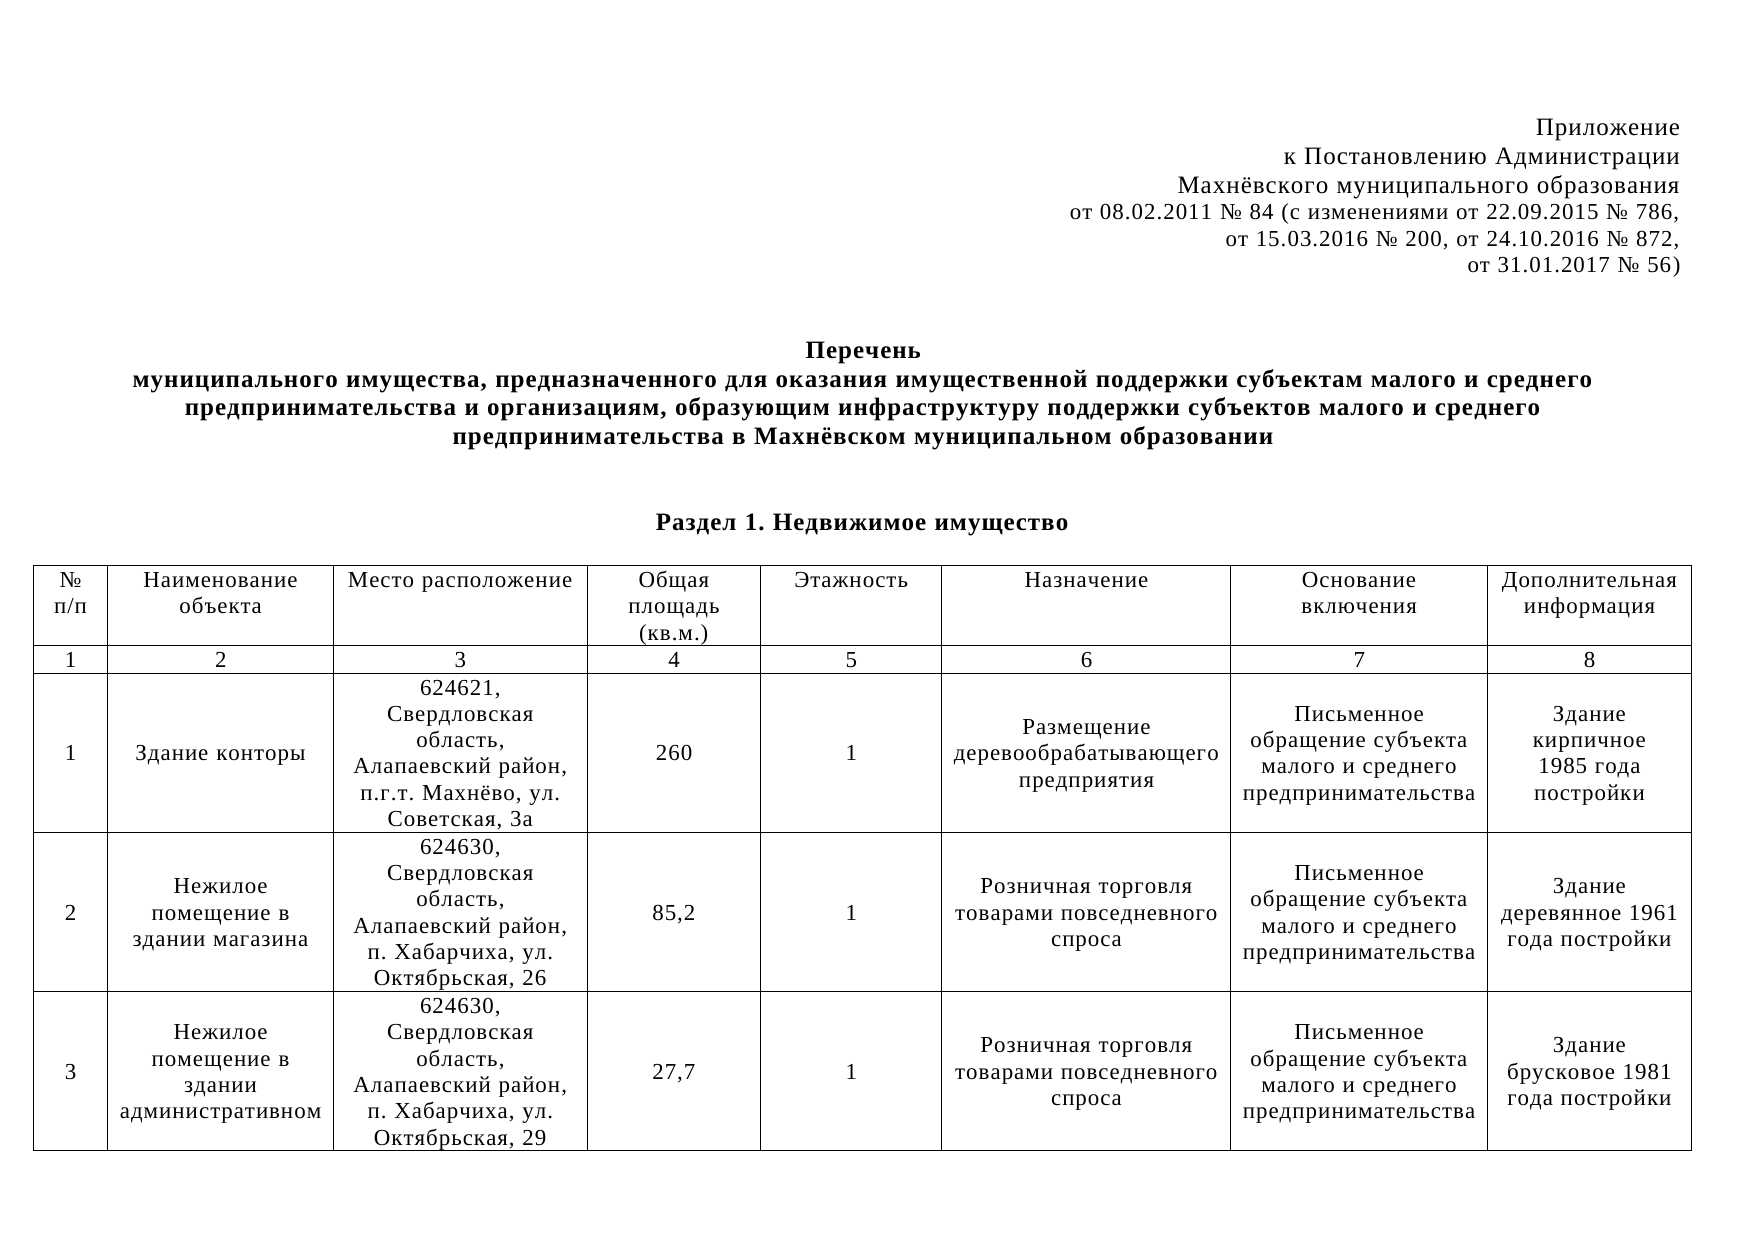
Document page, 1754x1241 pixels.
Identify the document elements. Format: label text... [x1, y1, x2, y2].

table_cell Здание кирпичное 1985 года постройки [1488, 674, 1691, 832]
text Приложение [44, 112, 1680, 141]
table_header Основание включения [1231, 566, 1487, 645]
table_cell Розничная торговля товарами повседневного спроса [942, 833, 1230, 991]
table_cell 624630, Свердловская область, Алапаевский район, п. Хабарчиха, ул. Октябрьская, 29 [334, 992, 587, 1150]
table_cell 1 [761, 833, 941, 991]
table_cell Здание конторы [108, 674, 333, 832]
table_cell 85,2 [588, 833, 760, 991]
text Раздел 1. Недвижимое имущество [44, 507, 1680, 536]
text к Постановлению Администрации [44, 141, 1680, 170]
table_header Место расположение [334, 566, 587, 645]
table_cell Письменное обращение субъекта малого и среднего предпринимательства [1231, 833, 1487, 991]
table_header Общая площадь (кв.м.) [588, 566, 760, 645]
table_cell Письменное обращение субъекта малого и среднего предпринимательства [1231, 992, 1487, 1150]
text муниципального имущества, предназначенного для оказания имущественной поддержки субъектам малого и среднего предпринимательства и организациям, образующим инфраструктуру поддержки субъектов малого и среднего предпринимательства в Махнёвском муниципальном образовании [46, 364, 1680, 450]
table_cell 2 [108, 646, 333, 672]
table_header Наименование объекта [108, 566, 333, 645]
table_cell 6 [942, 646, 1230, 672]
table_header № п/п [34, 566, 107, 645]
table_cell 3 [334, 646, 587, 672]
table_cell Здание брусковое 1981 года постройки [1488, 992, 1691, 1150]
table_header Этажность [761, 566, 941, 645]
table_cell 1 [34, 674, 107, 832]
table_cell 4 [588, 646, 760, 672]
table_cell 1 [34, 646, 107, 672]
table_cell 3 [34, 992, 107, 1150]
table_cell Размещение деревообрабатывающего предприятия [942, 674, 1230, 832]
table_cell Здание деревянное 1961 года постройки [1488, 833, 1691, 991]
table_cell Письменное обращение субъекта малого и среднего предпринимательства [1231, 674, 1487, 832]
table_cell 260 [588, 674, 760, 832]
table_cell 624630, Свердловская область, Алапаевский район, п. Хабарчиха, ул. Октябрьская, 26 [334, 833, 587, 991]
text от 15.03.2016 № 200, от 24.10.2016 № 872, [44, 225, 1680, 251]
table_cell 8 [1488, 646, 1691, 672]
table_cell Нежилое помещение в здании магазина [108, 833, 333, 991]
text от 31.01.2017 № 56) [44, 251, 1680, 277]
table_cell 624621, Свердловская область, Алапаевский район, п.г.т. Махнёво, ул. Советская, 3а [334, 674, 587, 832]
table_header Назначение [942, 566, 1230, 645]
table_header Дополнительная информация [1488, 566, 1691, 645]
table_cell 1 [761, 674, 941, 832]
table_cell 1 [761, 992, 941, 1150]
table_cell 27,7 [588, 992, 760, 1150]
table_cell Розничная торговля товарами повседневного спроса [942, 992, 1230, 1150]
text от 08.02.2011 № 84 (с изменениями от 22.09.2015 № 786, [44, 198, 1680, 225]
table_cell 7 [1231, 646, 1487, 672]
table_cell 5 [761, 646, 941, 672]
text Махнёвского муниципального образования [44, 170, 1680, 198]
table_cell 2 [34, 833, 107, 991]
text Перечень [46, 335, 1680, 364]
table_cell Нежилое помещение в здании административном [108, 992, 333, 1150]
